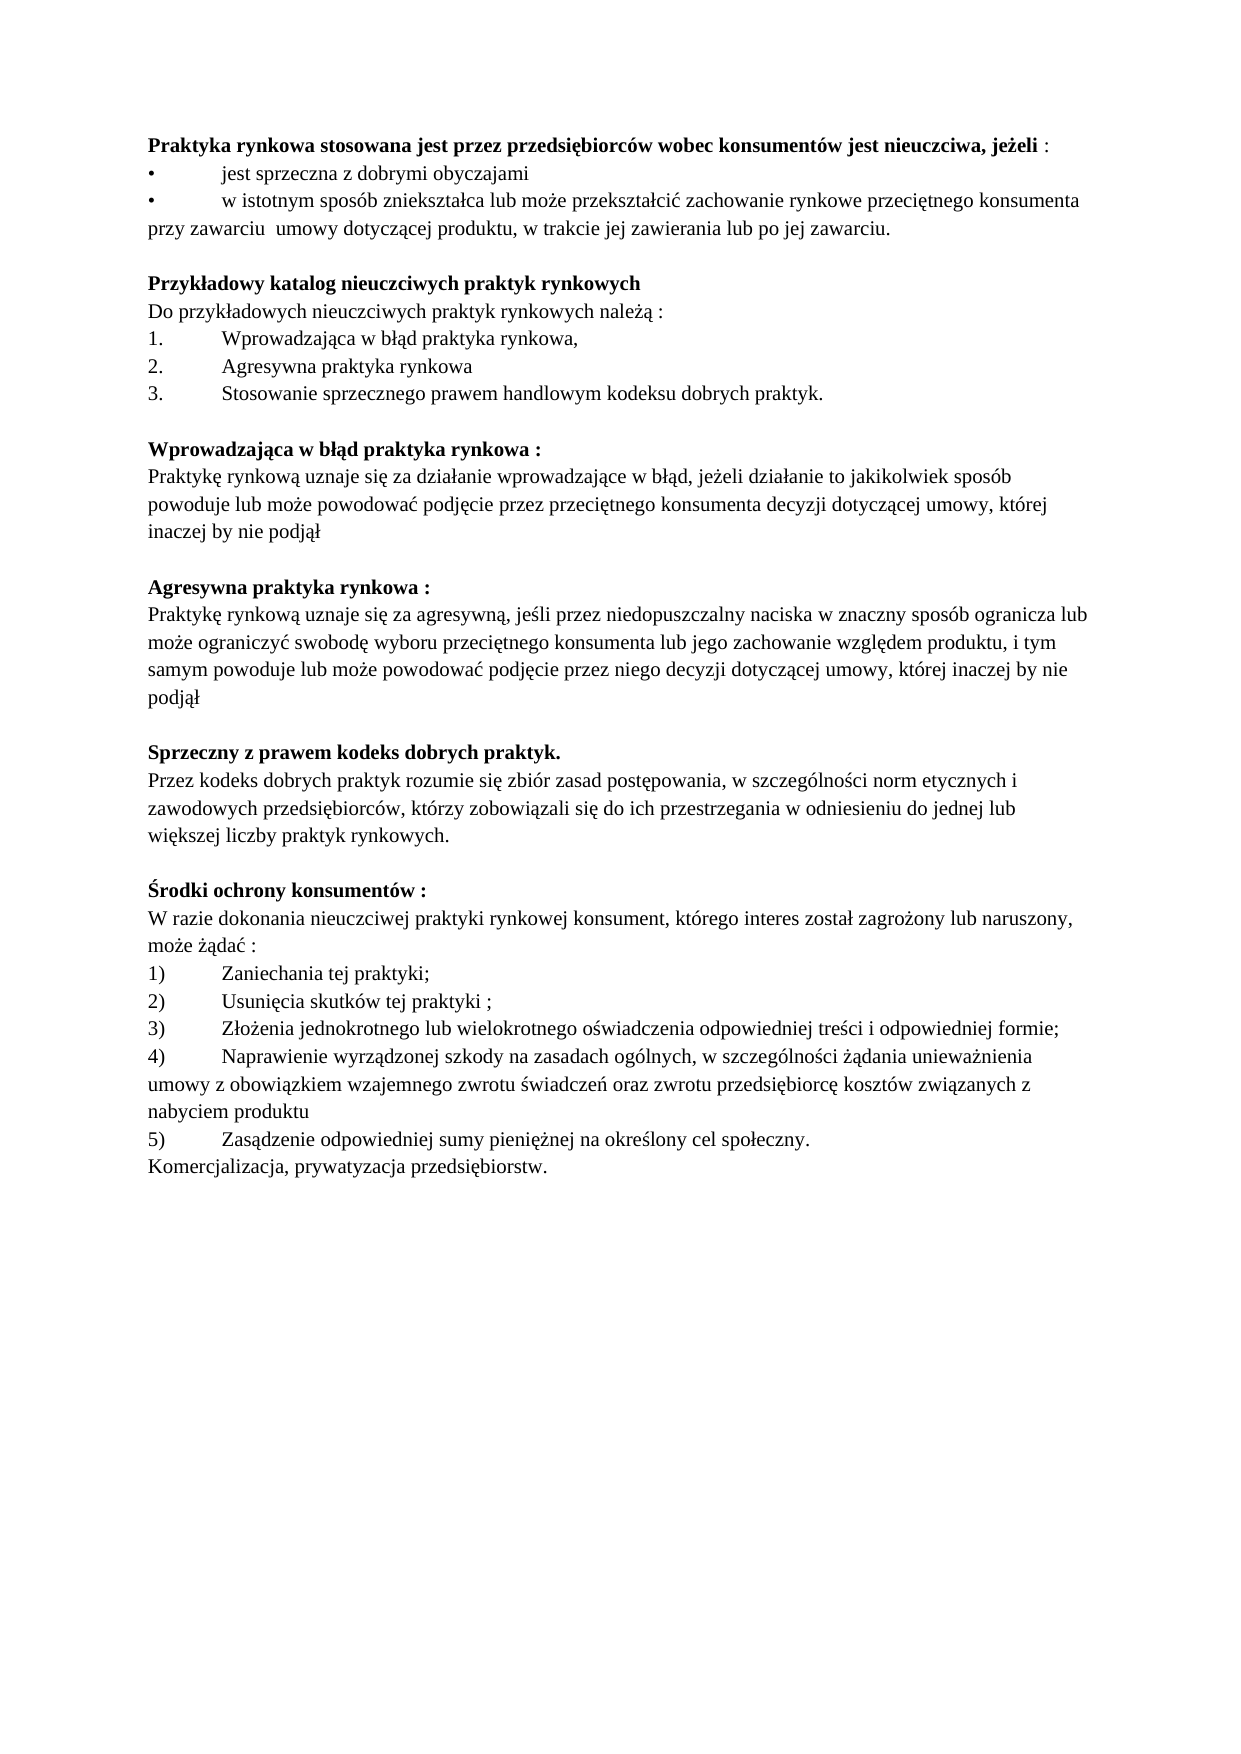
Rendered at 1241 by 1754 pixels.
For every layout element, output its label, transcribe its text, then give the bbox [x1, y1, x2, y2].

text Środki ochrony konsumentów : [148, 878, 1093, 902]
text • w istotnym sposób zniekształca lub może przekształcić zachowanie rynkowe przeciętnego konsumenta przy zawarciu umowy dotyczącej produktu, w trakcie jej zawierania lub po jej zawarciu. [148, 188, 1093, 240]
text • jest sprzeczna z dobrymi obyczajami [148, 161, 1093, 184]
text W razie dokonania nieuczciwej praktyki rynkowej konsument, którego interes został zagrożony lub naruszony, może żądać : [148, 906, 1093, 957]
text Komercjalizacja, prywatyzacja przedsiębiorstw. [148, 1154, 1093, 1178]
text 4) Naprawienie wyrządzonej szkody na zasadach ogólnych, w szczególności żądania unieważnienia umowy z obowiązkiem wzajemnego zwrotu świadczeń oraz zwrotu przedsiębiorcę kosztów związanych z nabyciem produktu [148, 1044, 1093, 1123]
text 3. Stosowanie sprzecznego prawem handlowym kodeksu dobrych praktyk. [148, 381, 1093, 405]
text 1) Zaniechania tej praktyki; [148, 961, 1093, 985]
text Do przykładowych nieuczciwych praktyk rynkowych należą : [148, 298, 1093, 323]
text Praktykę rynkową uznaje się za agresywną, jeśli przez niedopuszczalny naciska w znaczny sposób ogranicza lub może ograniczyć swobodę wyboru przeciętnego konsumenta lub jego zachowanie względem produktu, i tym samym powoduje lub może powodować podjęcie przez niego decyzji dotyczącej umowy, której inaczej by nie podjął [148, 602, 1093, 709]
text Przykładowy katalog nieuczciwych praktyk rynkowych [148, 271, 1093, 295]
text Agresywna praktyka rynkowa : [148, 574, 1093, 599]
text Wprowadzająca w błąd praktyka rynkowa : [148, 437, 1093, 461]
text 2. Agresywna praktyka rynkowa [148, 354, 1093, 378]
text Sprzeczny z prawem kodeks dobrych praktyk. [148, 740, 1093, 764]
text Przez kodeks dobrych praktyk rozumie się zbiór zasad postępowania, w szczególności norm etycznych i zawodowych przedsiębiorców, którzy zobowiązali się do ich przestrzegania w odniesieniu do jednej lub większej liczby praktyk rynkowych. [148, 768, 1093, 847]
text 3) Złożenia jednokrotnego lub wielokrotnego oświadczenia odpowiedniej treści i odpowiedniej formie; [148, 1016, 1093, 1040]
text 2) Usunięcia skutków tej praktyki ; [148, 989, 1093, 1013]
text Praktyka rynkowa stosowana jest przez przedsiębiorców wobec konsumentów jest nieuczciwa, jeżeli : [148, 133, 1093, 157]
text 1. Wprowadzająca w błąd praktyka rynkowa, [148, 326, 1093, 350]
text 5) Zasądzenie odpowiedniej sumy pieniężnej na określony cel społeczny. [148, 1127, 1093, 1151]
text Praktykę rynkową uznaje się za działanie wprowadzające w błąd, jeżeli działanie to jakikolwiek sposób powoduje lub może powodować podjęcie przez przeciętnego konsumenta decyzji dotyczącej umowy, której inaczej by nie podjął [148, 464, 1093, 543]
